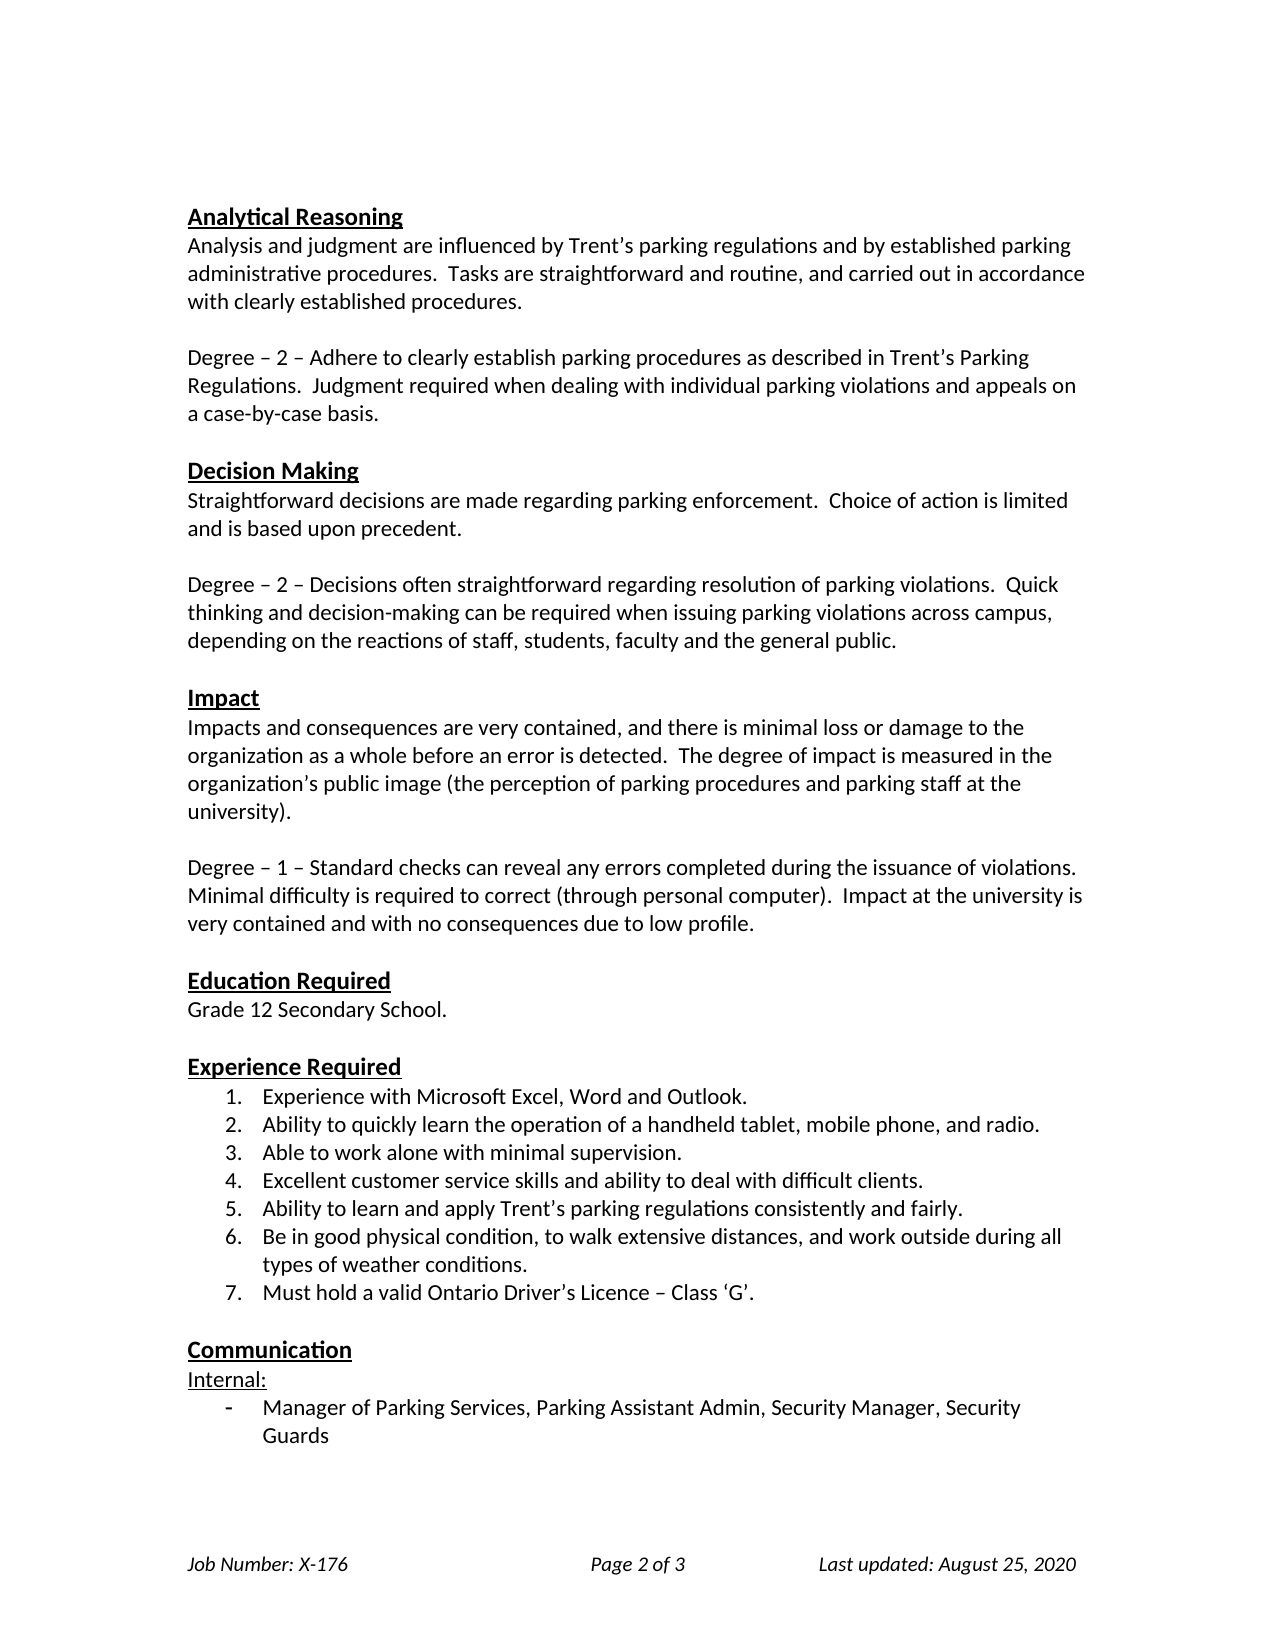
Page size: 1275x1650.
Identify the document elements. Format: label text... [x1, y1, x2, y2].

text Communication [187, 1334, 1087, 1365]
text Grade 12 Secondary School. [187, 995, 1087, 1023]
list Ability to quickly learn the operation of a handheld tablet, mobile phone, and radio. [225, 1110, 1087, 1138]
text Impact [187, 682, 1087, 713]
text Decision Making [187, 456, 1087, 486]
text Internal: [187, 1365, 1087, 1393]
text Degree – 2 – Adhere to clearly establish parking procedures as described in Trent’s Parking Regulations. Judgment required when dealing with individual parking violations and appeals on a case-by-case basis. [187, 343, 1087, 427]
list Ability to learn and apply Trent’s parking regulations consistently and fairly. [225, 1194, 1087, 1222]
text Education Required [187, 965, 1087, 995]
list Experience with Microsoft Excel, Word and Outlook. [225, 1082, 1087, 1110]
text Degree – 1 – Standard checks can reveal any errors completed during the issuance of violations. Minimal difficulty is required to correct (through personal computer). Impact at the university is very contained and with no consequences due to low profile. [187, 853, 1087, 937]
text Impacts and consequences are very contained, and there is minimal loss or damage to the organization as a whole before an error is detected. The degree of impact is measured in the organization’s public image (the perception of parking procedures and parking staff at the university). [187, 713, 1087, 825]
list Must hold a valid Ontario Driver’s Licence – Class ‘G’. [225, 1278, 1087, 1306]
text Analysis and judgment are influenced by ’s parking regulations and by established parking administrative procedures. Tasks are straightforward and routine, and carried out in accordance with clearly established procedures. [187, 231, 1087, 315]
list Be in good physical condition, to walk extensive distances, and work outside during all types of weather conditions. [225, 1222, 1087, 1278]
text Degree – 2 – Decisions often straightforward regarding resolution of parking violations. Quick thinking and decision-making can be required when issuing parking violations across campus, depending on the reactions of staff, students, faculty and the general public. [187, 570, 1087, 654]
text Experience Required [187, 1051, 1087, 1082]
list Able to work alone with minimal supervision. [225, 1138, 1087, 1166]
text Straightforward decisions are made regarding parking enforcement. Choice of action is limited and is based upon precedent. [187, 486, 1087, 542]
text Analytical Reasoning [187, 201, 1087, 231]
list Excellent customer service skills and ability to deal with difficult clients. [225, 1166, 1087, 1194]
list Manager of Parking Services, Parking Assistant Admin, Security Manager, Security Guards [225, 1393, 1087, 1449]
